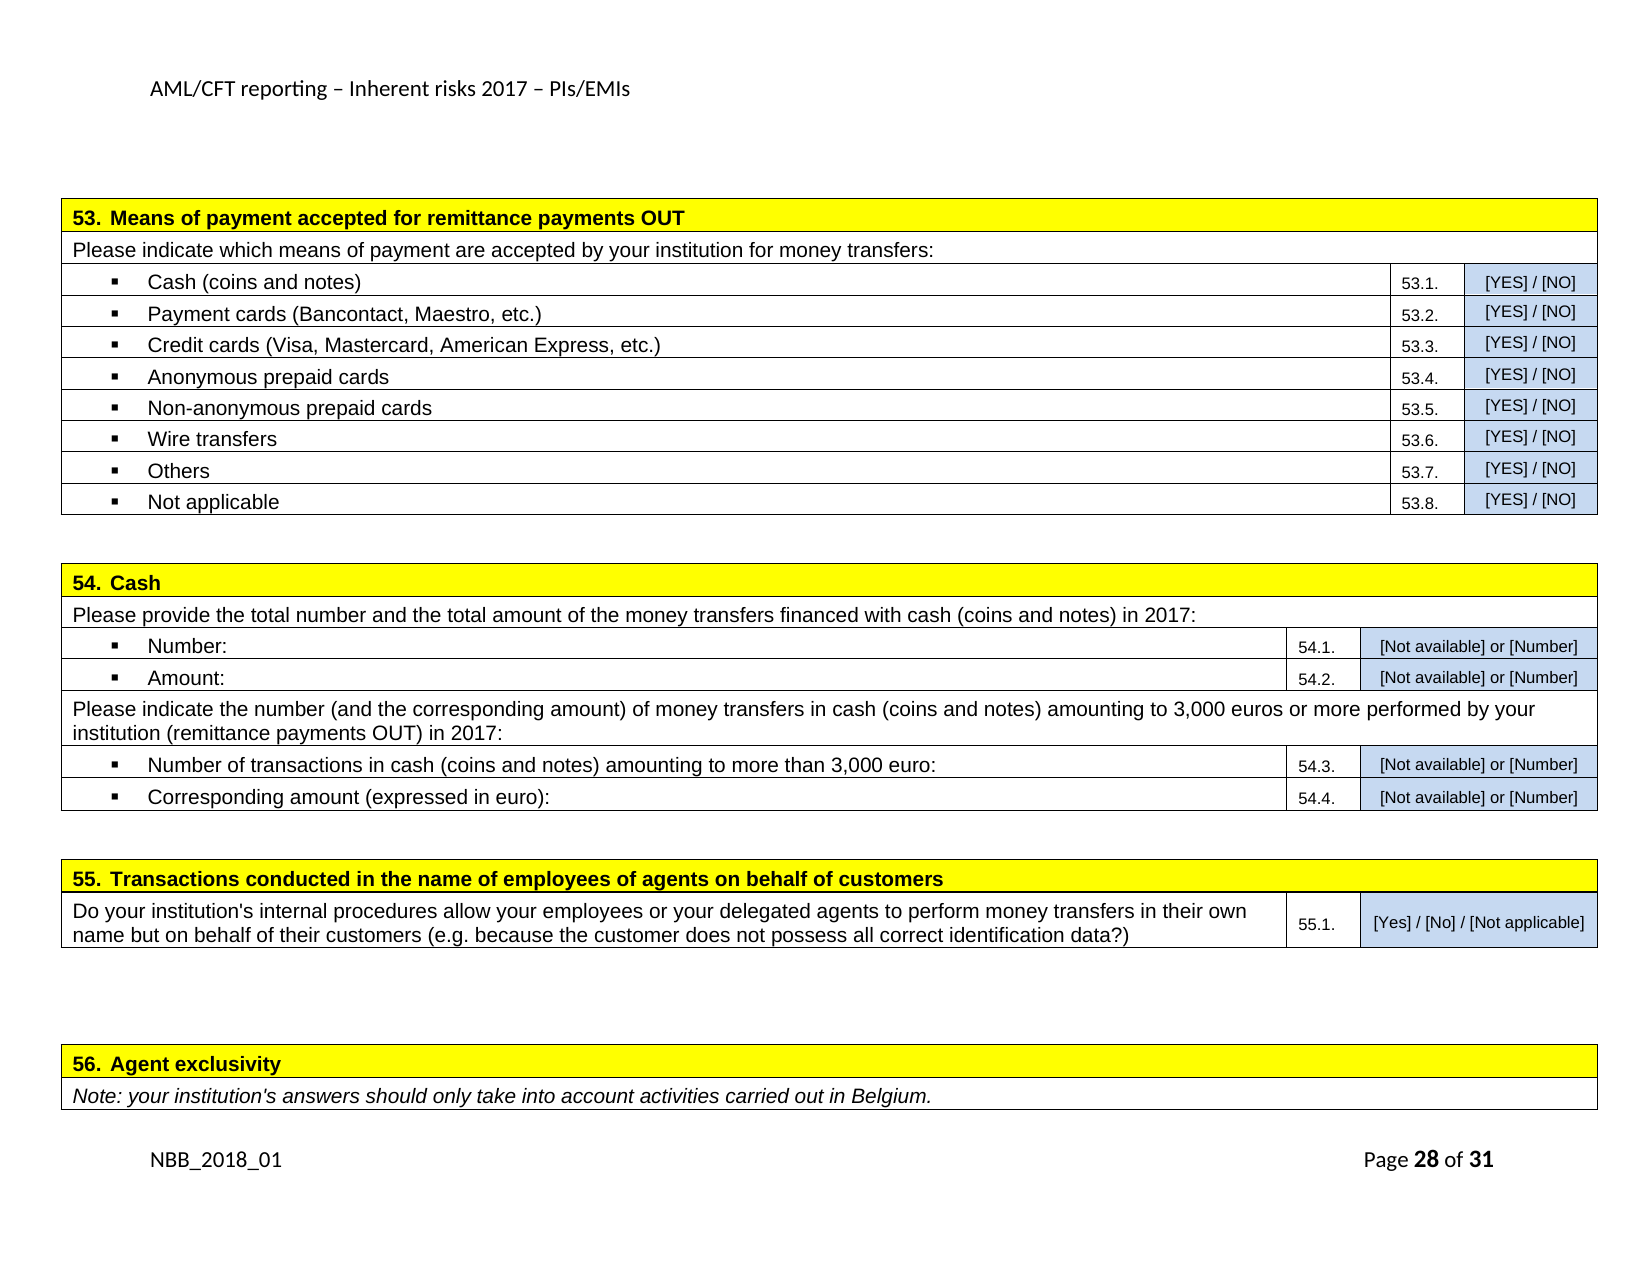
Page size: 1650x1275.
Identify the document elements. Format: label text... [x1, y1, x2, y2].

table_cell [1391, 452, 1464, 483]
table_header Means of payment accepted for remittance payments OUT [62, 199, 1597, 231]
table_cell [1287, 893, 1360, 947]
table_cell Please indicate the number (and the corresponding amount) of money transfers in cash (coins and notes) amounting to 3,000 euros or more performed by your institution (remittance payments OUT) in 2017: [62, 691, 1597, 745]
table_cell Anonymous prepaid cards [62, 358, 1390, 388]
table_header Agent exclusivity [62, 1045, 1597, 1077]
table_cell [YES] / [NO] [1465, 358, 1597, 388]
table_cell [YES] / [NO] [1465, 421, 1597, 451]
table_cell Not applicable [62, 484, 1390, 514]
table_cell [1287, 778, 1360, 810]
table_cell [YES] / [NO] [1465, 484, 1597, 514]
table_cell [Not available] or [Number] [1361, 628, 1597, 658]
table_cell Payment cards (Bancontact, Maestro, etc.) [62, 296, 1390, 326]
table_cell [1391, 296, 1464, 326]
table_cell [1391, 264, 1464, 294]
table_cell Wire transfers [62, 421, 1390, 451]
table_cell [1391, 421, 1464, 451]
table_cell [1391, 327, 1464, 357]
table_cell Others [62, 452, 1390, 483]
table_cell [1287, 746, 1360, 777]
table_cell Amount: [62, 659, 1286, 690]
table_cell [Yes] / [No] / [Not applicable] [1361, 893, 1597, 947]
table_header Transactions conducted in the name of employees of agents on behalf of customers [62, 860, 1597, 891]
table_cell Please provide the total number and the total amount of the money transfers financed with cash (coins and notes) in 2017: [62, 597, 1597, 627]
table_header Cash [62, 564, 1597, 596]
table_cell [Not available] or [Number] [1361, 778, 1597, 810]
table_cell [YES] / [NO] [1465, 296, 1597, 326]
table_cell Non-anonymous prepaid cards [62, 390, 1390, 420]
table_cell Number of transactions in cash (coins and notes) amounting to more than 3,000 euro: [62, 746, 1286, 777]
table_cell [1391, 358, 1464, 388]
table_cell [YES] / [NO] [1465, 327, 1597, 357]
table_cell Note: your institution's answers should only take into account activities carried out in Belgium. [62, 1078, 1597, 1109]
table_cell Corresponding amount (expressed in euro): [62, 778, 1286, 810]
table_cell Credit cards (Visa, Mastercard, American Express, etc.) [62, 327, 1390, 357]
table_cell [1391, 484, 1464, 514]
table_cell Do your institution's internal procedures allow your employees or your delegated agents to perform money transfers in their own name but on behalf of their customers (e.g. because the customer does not possess all correct identification data?) [62, 893, 1286, 947]
table_cell [1287, 628, 1360, 658]
table_cell Cash (coins and notes) [62, 264, 1390, 294]
table_cell [YES] / [NO] [1465, 390, 1597, 420]
table_cell [YES] / [NO] [1465, 264, 1597, 294]
table_cell Please indicate which means of payment are accepted by your institution for money transfers: [62, 232, 1597, 263]
table_cell [Not available] or [Number] [1361, 659, 1597, 690]
table_cell [1391, 390, 1464, 420]
table_cell [Not available] or [Number] [1361, 746, 1597, 777]
table_cell Number: [62, 628, 1286, 658]
table_cell [YES] / [NO] [1465, 452, 1597, 483]
table_cell [1287, 659, 1360, 690]
